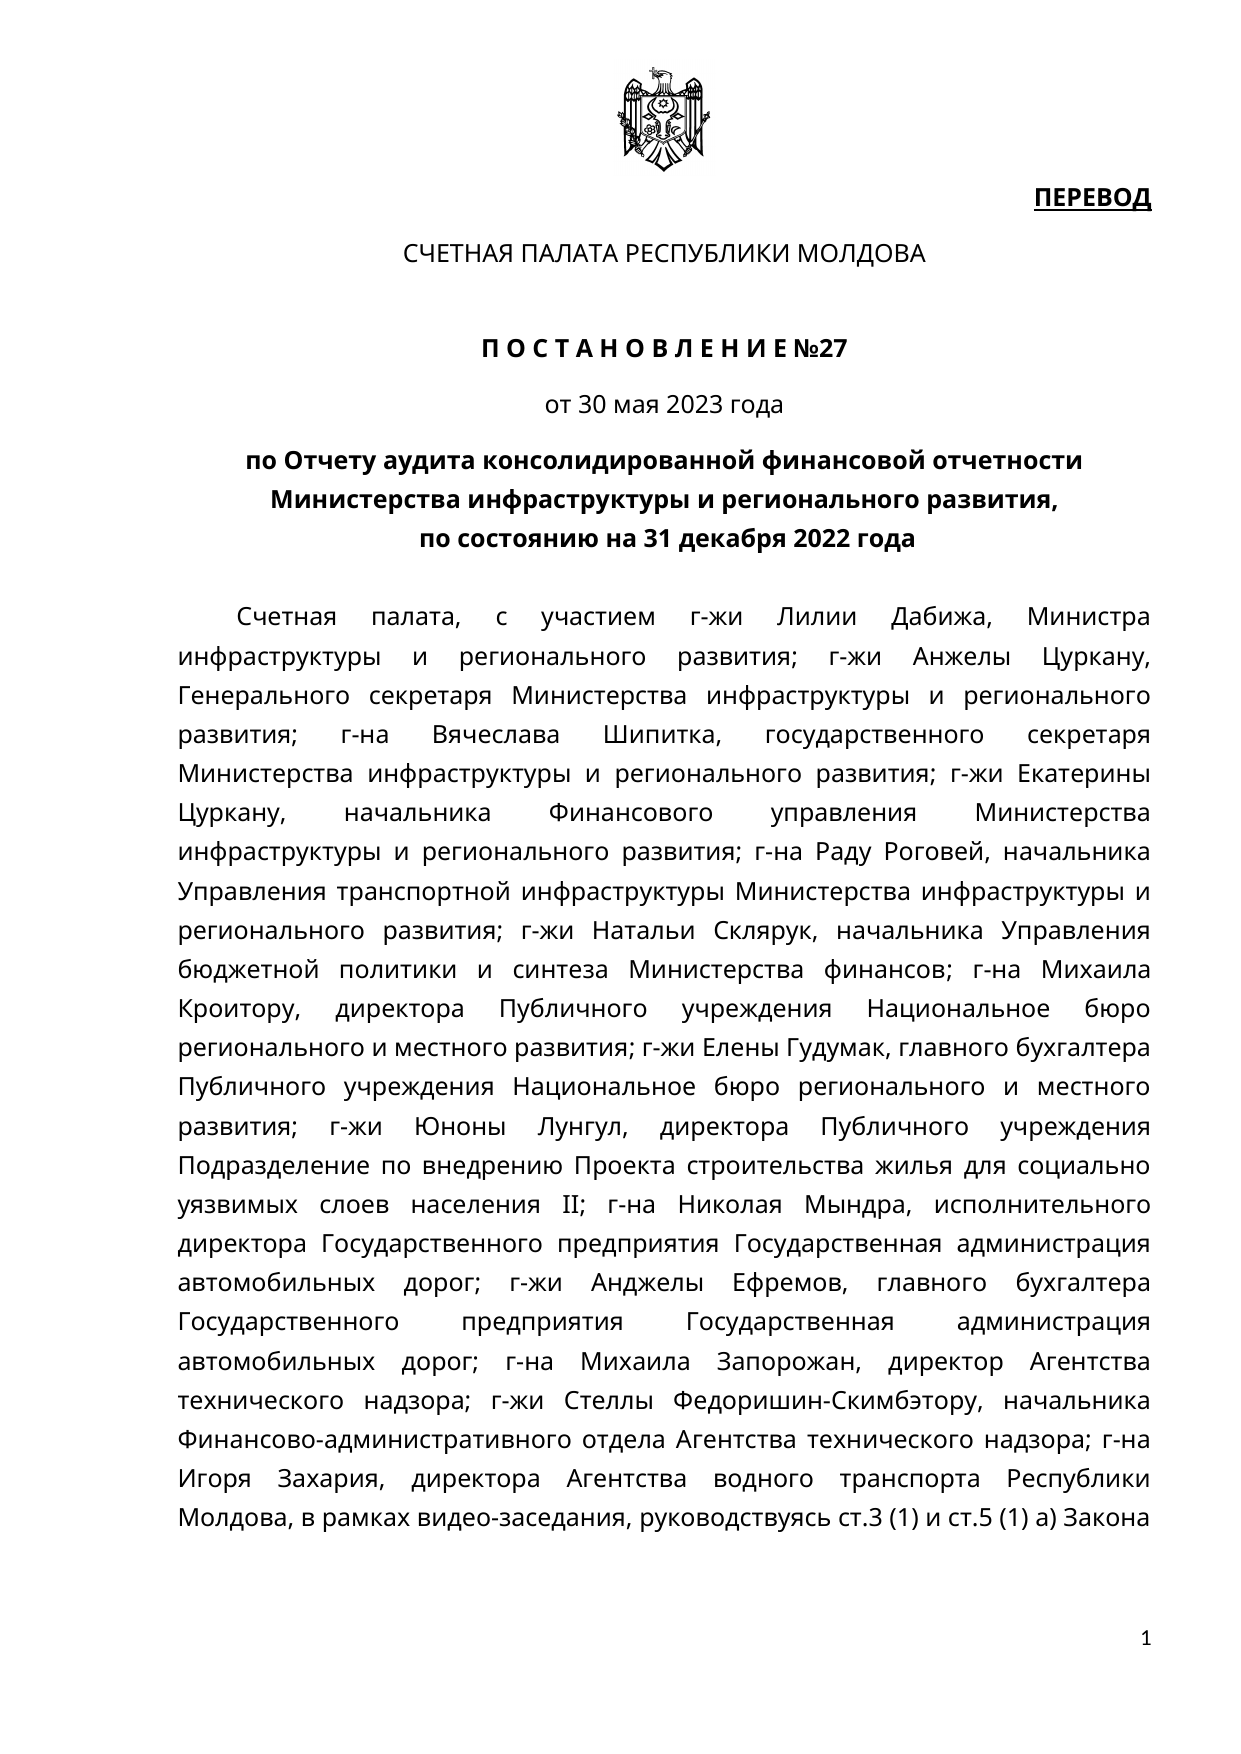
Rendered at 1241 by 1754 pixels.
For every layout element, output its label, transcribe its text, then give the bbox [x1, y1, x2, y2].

text Министерства инфраструктуры и регионального развития, [177, 481, 1152, 516]
text от 30 мая 2023 года [177, 386, 1152, 421]
text ПЕРЕВОД [177, 180, 1152, 214]
text по состоянию на 31 декабря 2022 года [177, 521, 1152, 555]
text СЧЕТНАЯ ПАЛАТА РЕСПУБЛИКИ МОЛДОВА [177, 236, 1152, 270]
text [177, 599, 1152, 1534]
text по Отчету аудита консолидированной финансовой отчетности [177, 442, 1152, 476]
picture [612, 59, 717, 176]
text П О С Т А Н О В Л Е Н И Е №27 [177, 331, 1152, 365]
